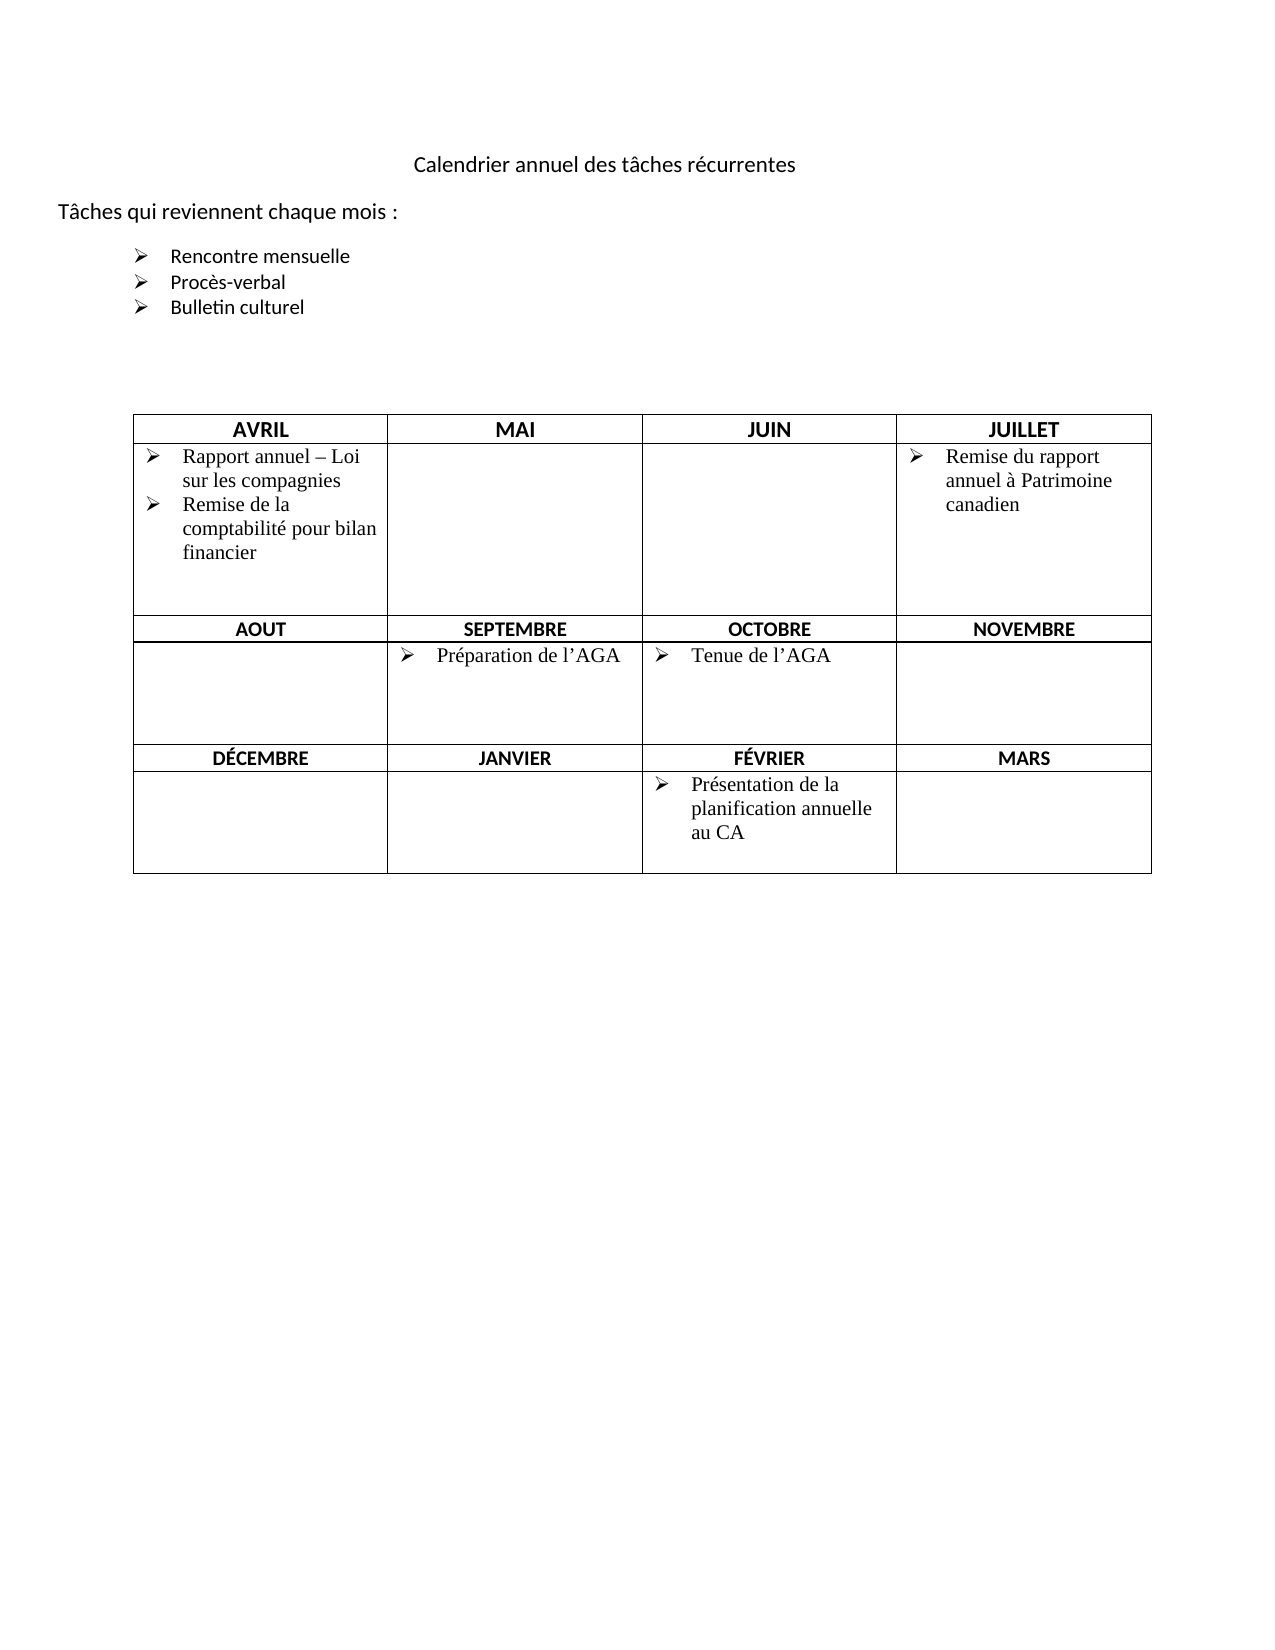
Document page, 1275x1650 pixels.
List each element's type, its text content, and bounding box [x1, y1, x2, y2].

table_header AVRIL [134, 415, 387, 443]
table_cell [388, 444, 642, 615]
table_cell [134, 772, 387, 873]
table_cell Préparation de l’AGA [388, 643, 642, 744]
table_cell Tenue de l’AGA [643, 643, 896, 744]
table_cell [897, 772, 1151, 873]
table_cell Rapport annuel – Loi sur les compagnies Remise de la comptabilité pour bilan financier [134, 444, 387, 615]
table_cell MARS [897, 745, 1151, 771]
table_cell Remise du rapport annuel à Patrimoine canadien [897, 444, 1151, 615]
table_cell [897, 643, 1151, 744]
table_cell DÉCEMBRE [134, 745, 387, 771]
table_header JUIN [643, 415, 896, 443]
table_cell FÉVRIER [643, 745, 896, 771]
list Procès-verbal [133, 269, 1152, 294]
table_cell SEPTEMBRE [388, 616, 642, 641]
table_header MAI [388, 415, 642, 443]
table_cell Présentation de la planification annuelle au CA [643, 772, 896, 873]
list Rencontre mensuelle [133, 244, 1152, 269]
table_cell [388, 772, 642, 873]
table_header JUILLET [897, 415, 1151, 443]
text Calendrier annuel des tâches récurrentes [58, 150, 1152, 178]
list Bulletin culturel [133, 294, 1152, 320]
table_cell JANVIER [388, 745, 642, 771]
text Tâches qui reviennent chaque mois : [58, 197, 1152, 225]
table_cell [643, 444, 896, 615]
table_cell OCTOBRE [643, 616, 896, 641]
table_cell [134, 643, 387, 744]
table_cell NOVEMBRE [897, 616, 1151, 641]
table_cell AOUT [134, 616, 387, 641]
